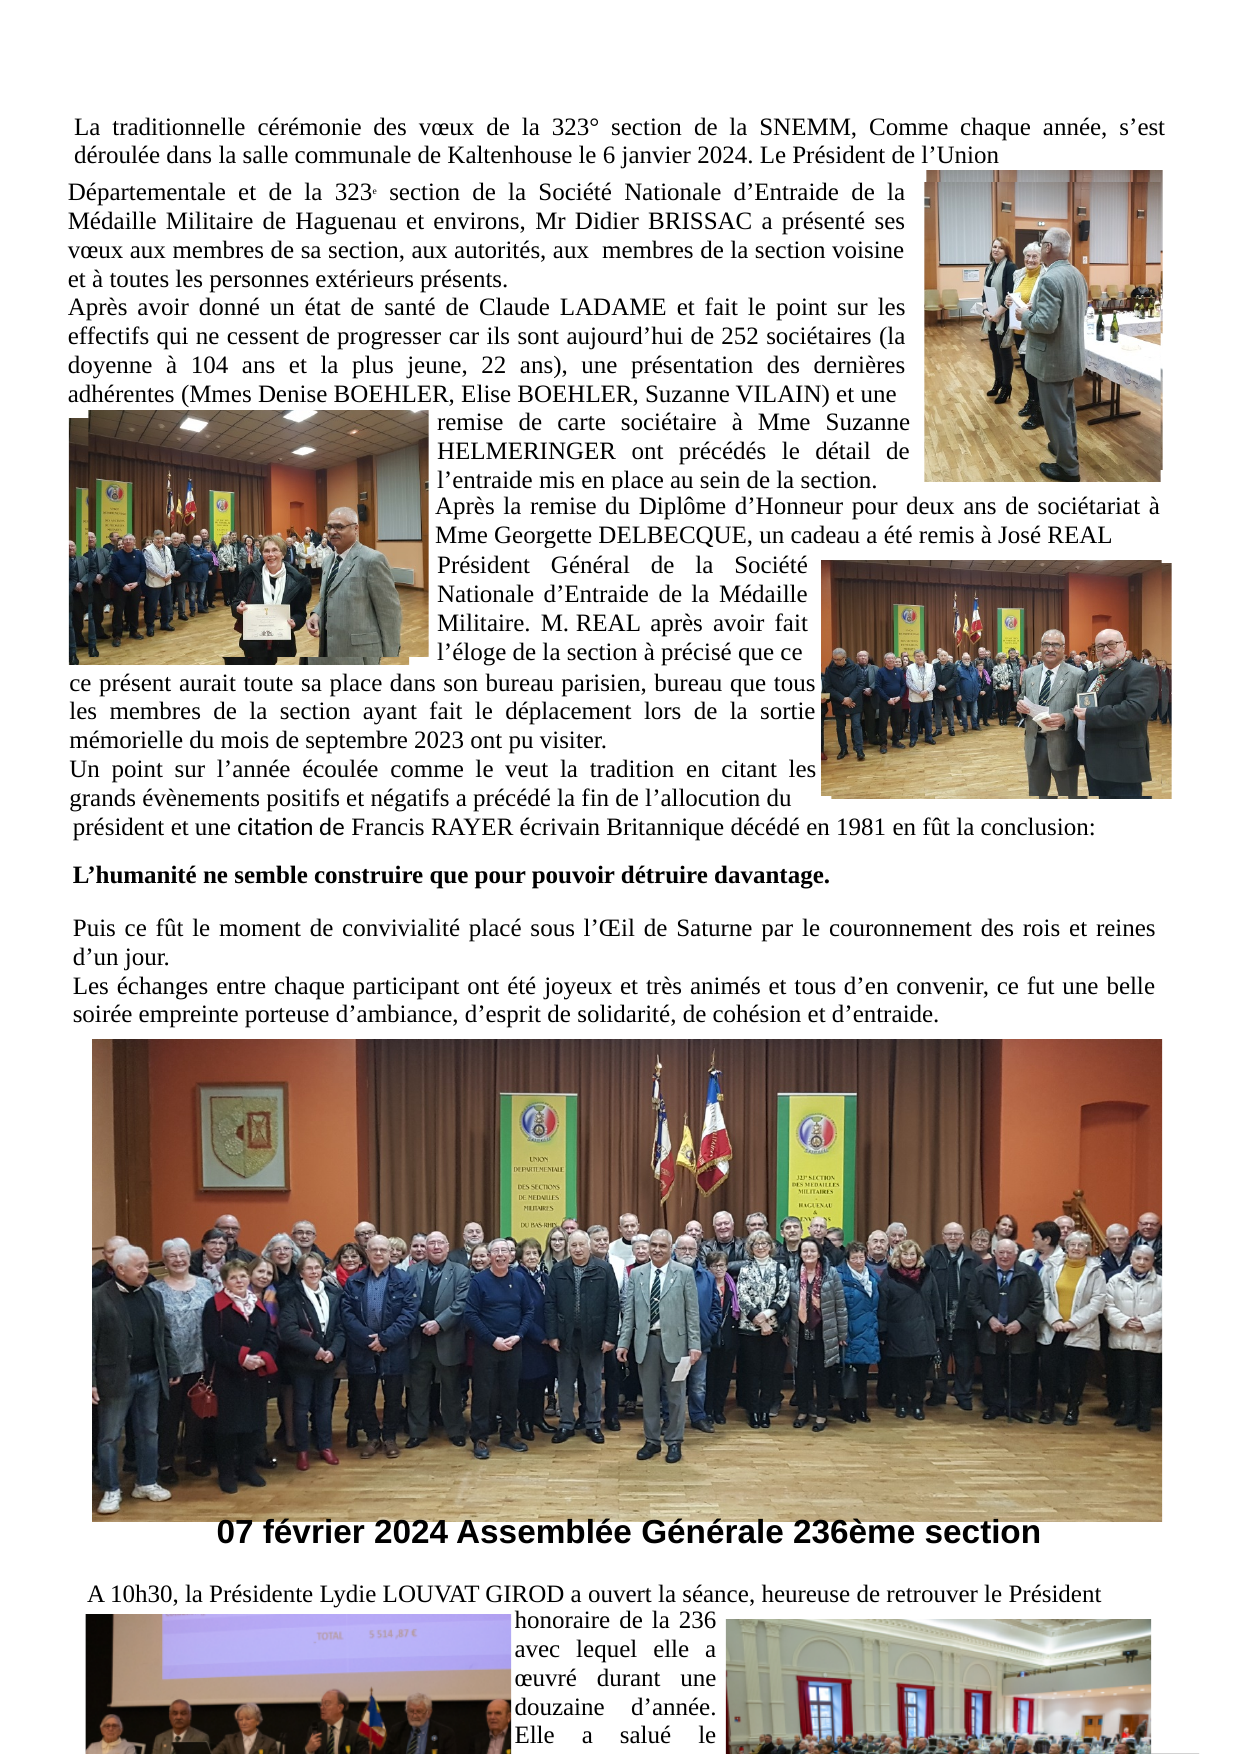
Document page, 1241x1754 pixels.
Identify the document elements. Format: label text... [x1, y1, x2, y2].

picture [725, 1619, 1152, 1754]
text La traditionnelle cérémonie des vœux de la 323° section de la SNEMM, Comme chaque année, s’est déroulée dans la salle communale de Kaltenhouse le 6 janvier 2024. Le Président de l’Union [74, 112, 1167, 169]
picture [68, 410, 429, 665]
picture [821, 560, 1172, 799]
picture [924, 170, 1163, 482]
picture [85, 1614, 512, 1754]
picture [92, 1039, 1163, 1522]
